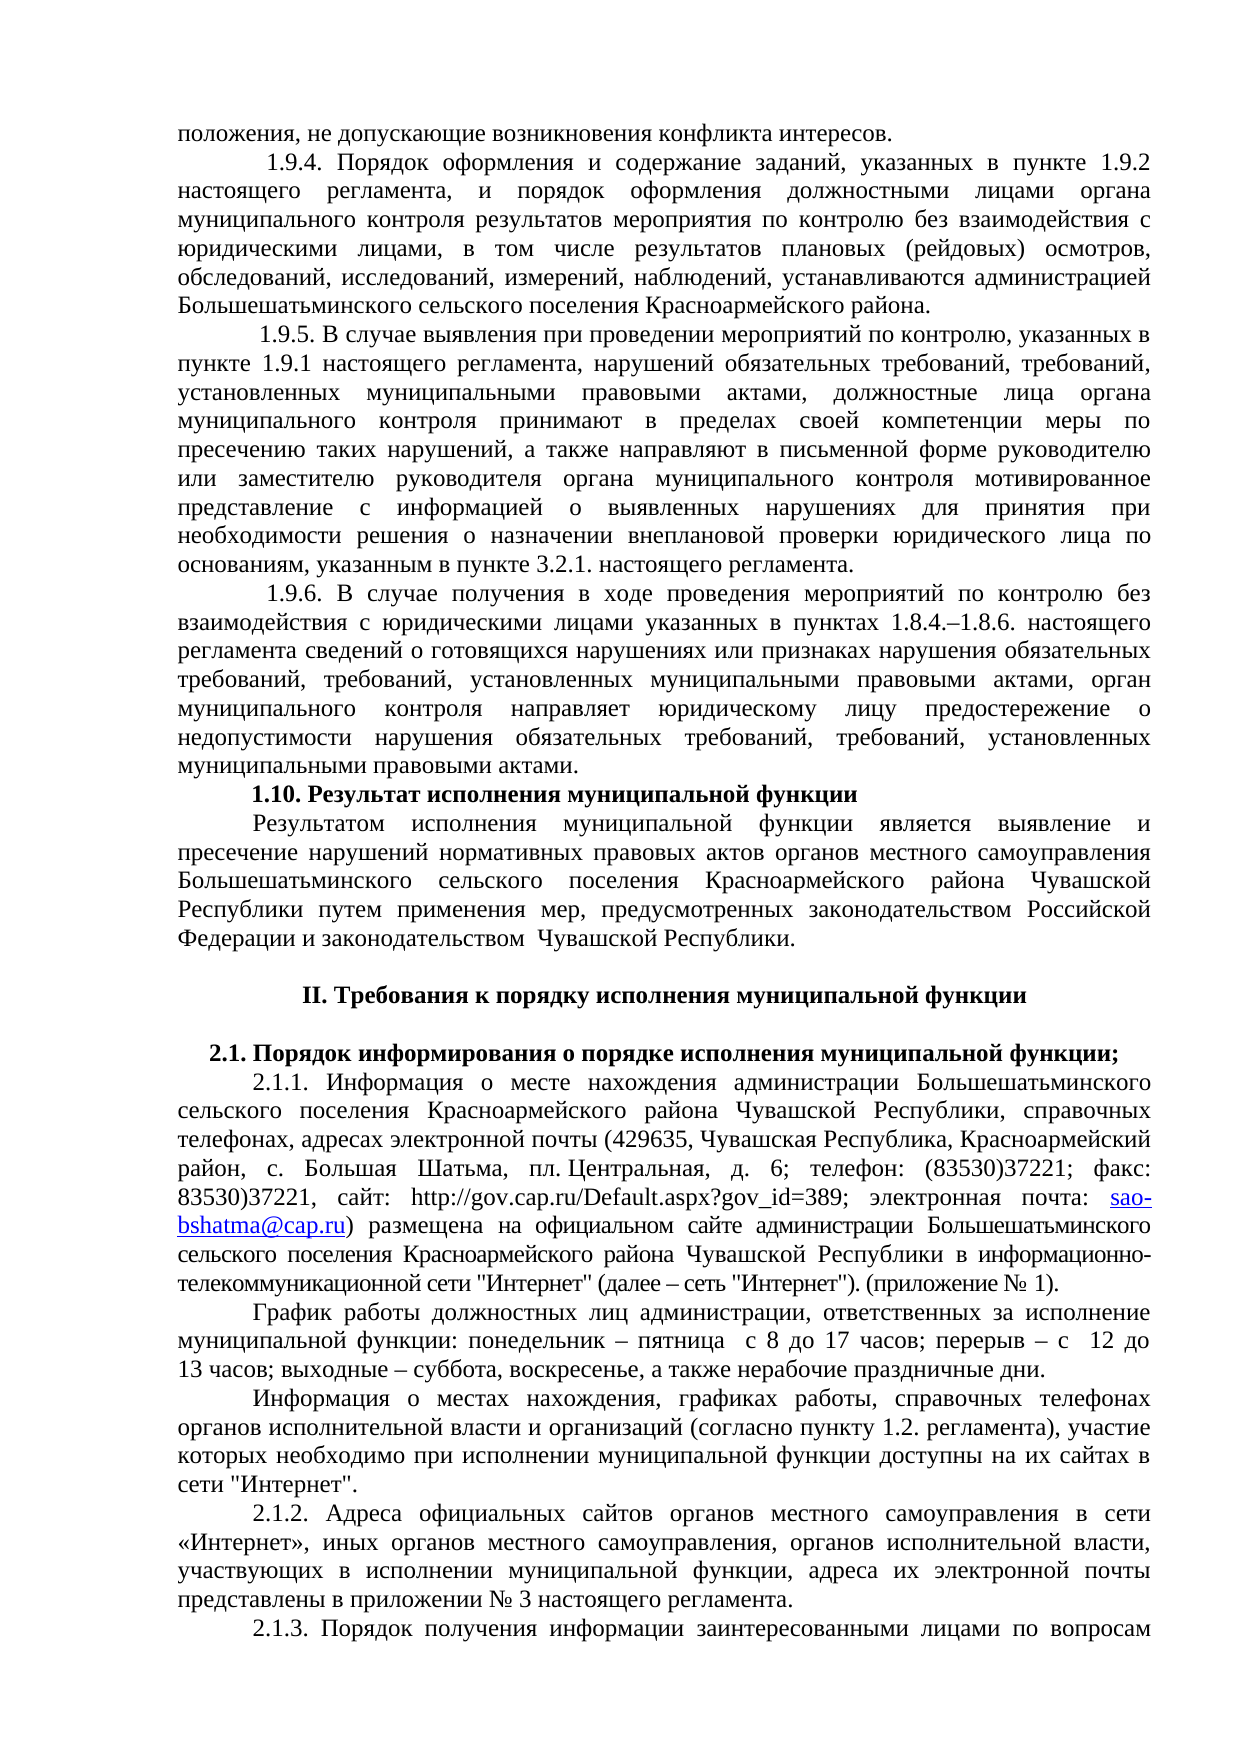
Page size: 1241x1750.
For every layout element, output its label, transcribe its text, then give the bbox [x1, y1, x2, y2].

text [177, 1613, 1152, 1642]
text 2.1.1. Информация о месте нахождения администрации Большешатьминского сельского поселения Красноармейского района Чувашской Республики, справочных телефонах, адресах электронной почты (429635, Чувашская Республика, Красноармейский район, с. Большая Шатьма, пл. Центральная, д. 6; телефон: (83530)37221; факс: 83530)37221, сайт: http://gov.cap.ru/Default.aspx?gov_id=389; электронная почта: sao-bshatma@cap.ru) размещена на официальном сайте администрации Большешатьминского сельского поселения Красноармейского района Чувашской Республики в информационно-телекоммуникационной сети "Интернет" (далее – сеть "Интернет"). (приложение № 1). [177, 1067, 1152, 1297]
text 1.9.5. В случае выявления при проведении мероприятий по контролю, указанных в пункте 1.9.1 настоящего регламента, нарушений обязательных требований, требований, установленных муниципальными правовыми актами, должностные лица органа муниципального контроля принимают в пределах своей компетенции меры по пресечению таких нарушений, а также направляют в письменной форме руководителю или заместителю руководителя органа муниципального контроля мотивированное представление с информацией о выявленных нарушениях для принятия при необходимости решения о назначении внеплановой проверки юридического лица по основаниям, указанным в пункте 3.2.1. настоящего регламента. [177, 319, 1152, 578]
text 1.10. Результат исполнения муниципальной функции [177, 779, 1152, 808]
text 2.1. Порядок информирования о порядке исполнения муниципальной функции; [177, 1038, 1152, 1067]
text 2.1.2. Адреса официальных сайтов органов местного самоуправления в сети «Интернет», иных органов местного самоуправления, органов исполнительной власти, участвующих в исполнении муниципальной функции, адреса их электронной почты представлены в приложении № 3 настоящего регламента. [177, 1498, 1152, 1613]
text 1.9.4. Порядок оформления и содержание заданий, указанных в пункте 1.9.2 настоящего регламента, и порядок оформления должностными лицами органа муниципального контроля результатов мероприятия по контролю без взаимодействия с юридическими лицами, в том числе результатов плановых (рейдовых) осмотров, обследований, исследований, измерений, наблюдений, устанавливаются администрацией Большешатьминского сельского поселения Красноармейского района. [177, 147, 1152, 319]
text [177, 118, 1152, 147]
text II. Требования к порядку исполнения муниципальной функции [177, 981, 1152, 1009]
text Информация о местах нахождения, графиках работы, справочных телефонах органов исполнительной власти и организаций (согласно пункту 1.2. регламента), участие которых необходимо при исполнении муниципальной функции доступны на их сайтах в сети "Интернет". [177, 1383, 1152, 1498]
text График работы должностных лиц администрации, ответственных за исполнение муниципальной функции: понедельник – пятница с 8 до 17 часов; перерыв – с 12 до 13 часов; выходные – суббота, воскресенье, а также нерабочие праздничные дни. [177, 1297, 1152, 1383]
text 1.9.6. В случае получения в ходе проведения мероприятий по контролю без взаимодействия с юридическими лицами указанных в пунктах 1.8.4.–1.8.6. настоящего регламента сведений о готовящихся нарушениях или признаках нарушения обязательных требований, требований, установленных муниципальными правовыми актами, орган муниципального контроля направляет юридическому лицу предостережение о недопустимости нарушения обязательных требований, требований, установленных муниципальными правовыми актами. [177, 578, 1152, 779]
text Результатом исполнения муниципальной функции является выявление и пресечение нарушений нормативных правовых актов органов местного самоуправления Большешатьминского сельского поселения Красноармейского района Чувашской Республики путем применения мер, предусмотренных законодательством Российской Федерации и законодательством Чувашской Республики. [177, 808, 1152, 952]
